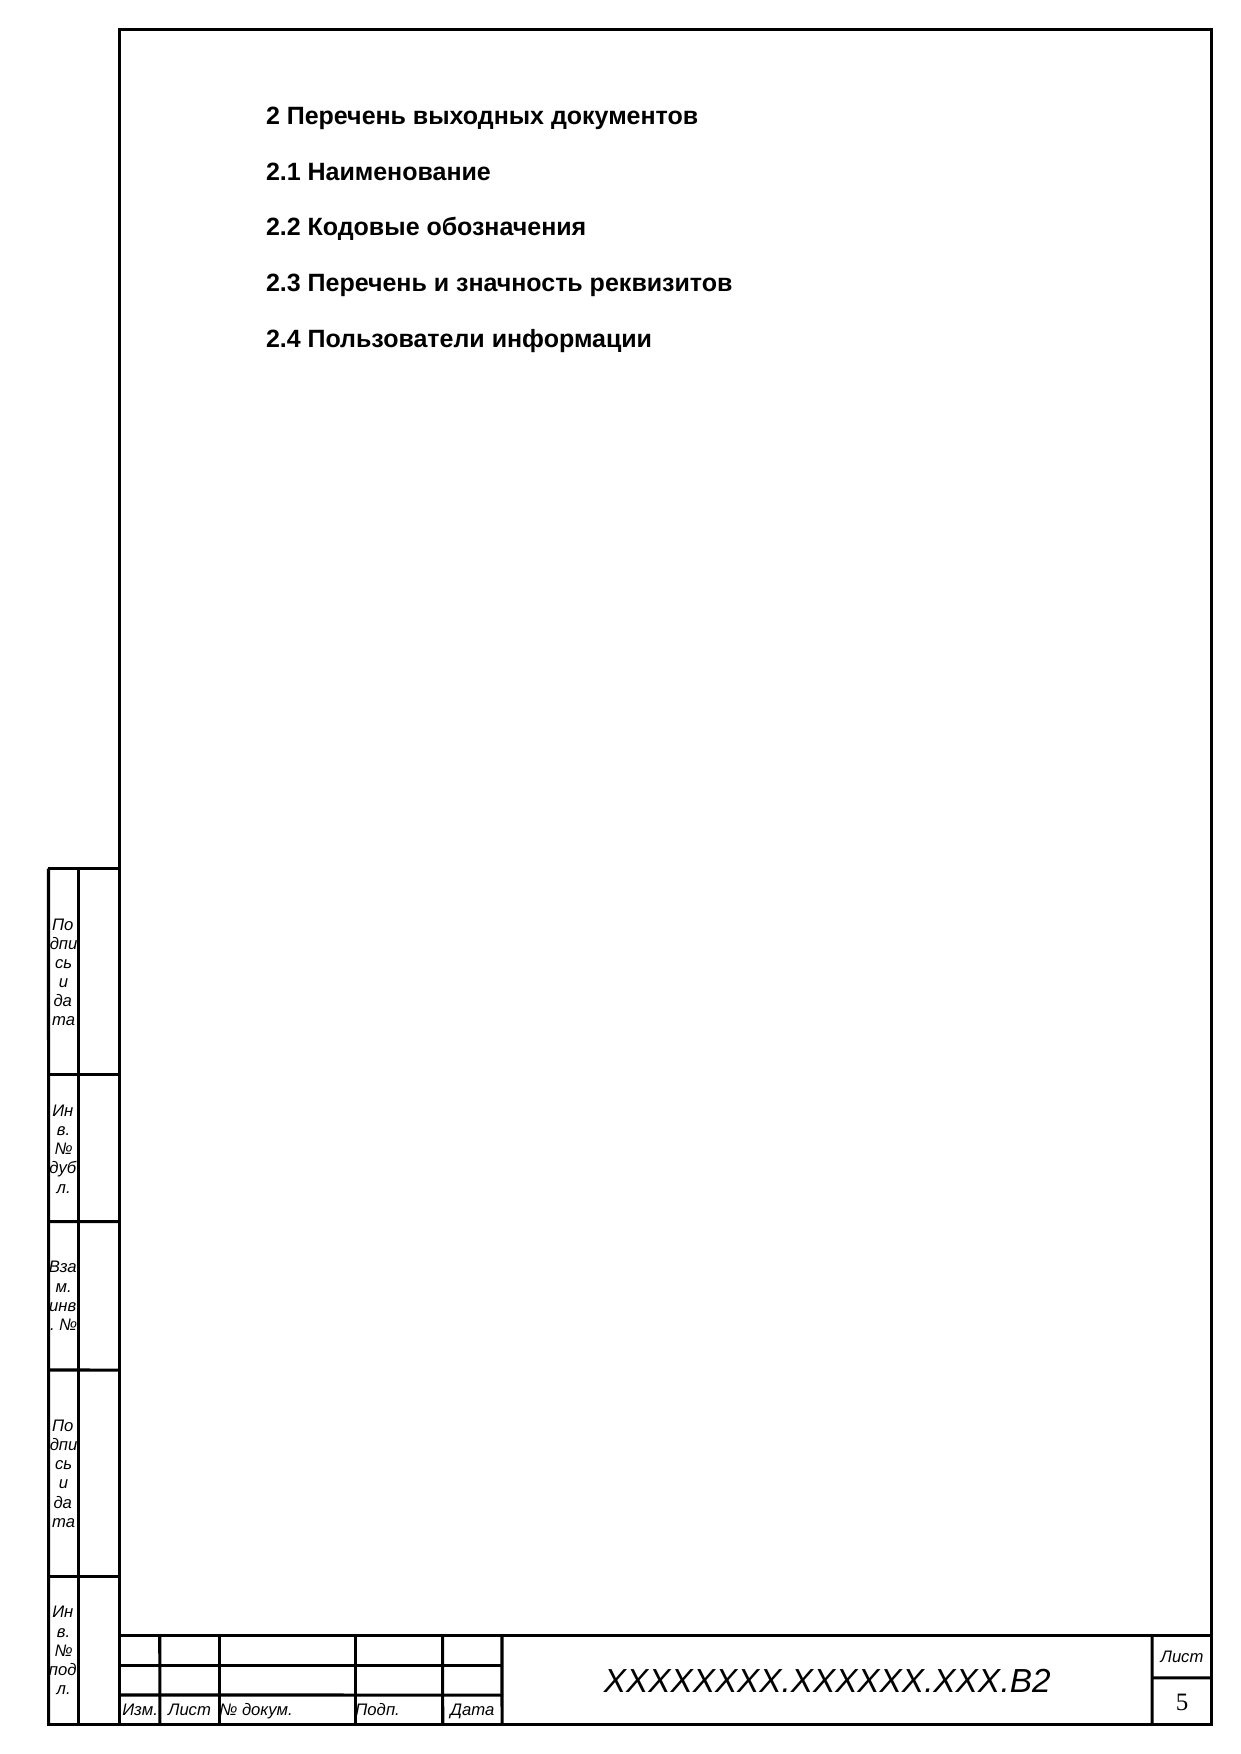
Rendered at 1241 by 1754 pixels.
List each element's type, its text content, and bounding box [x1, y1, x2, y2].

text Наименование [177, 157, 1152, 186]
text Перечень и значность реквизитов [177, 268, 1152, 297]
text Перечень выходных документов [177, 101, 1152, 130]
text Кодовые обозначения [177, 212, 1152, 241]
text Пользователи информации [177, 324, 1152, 352]
